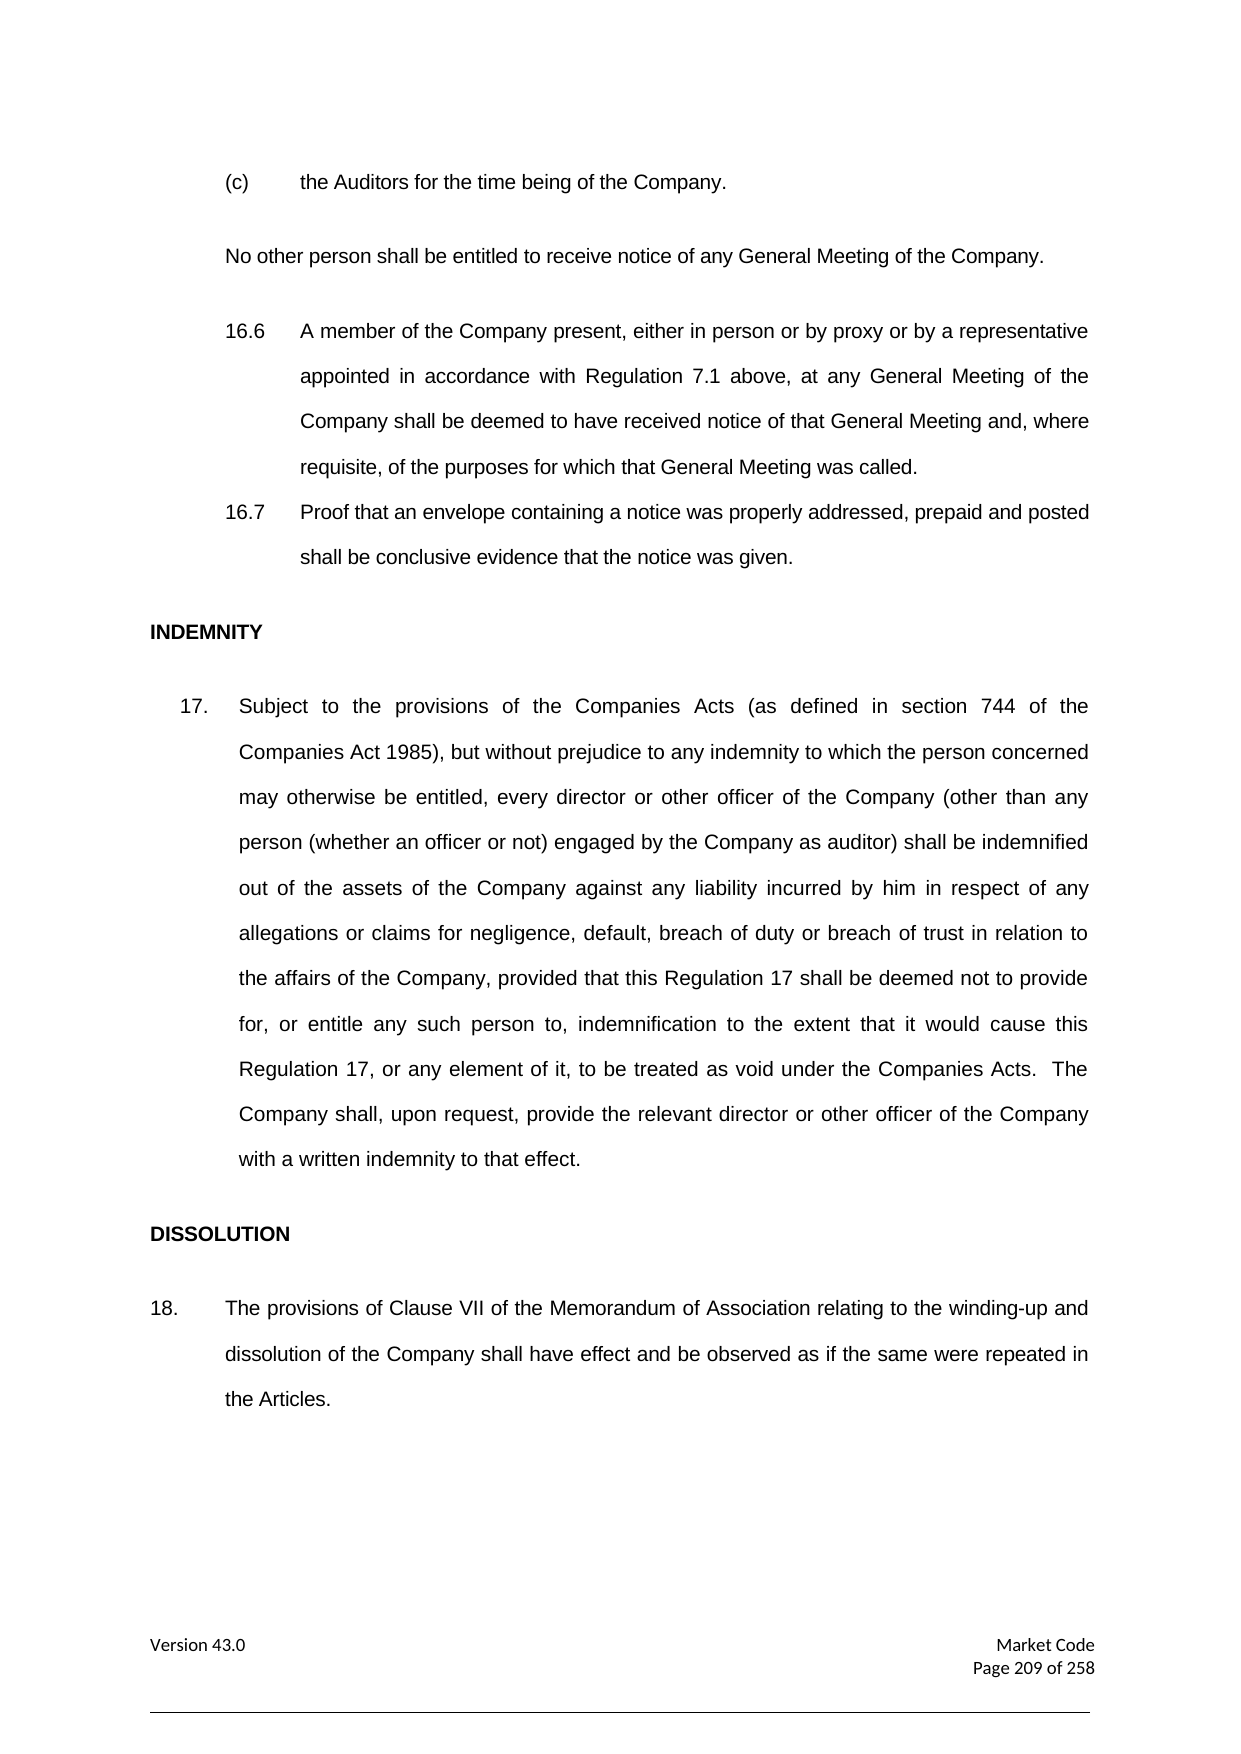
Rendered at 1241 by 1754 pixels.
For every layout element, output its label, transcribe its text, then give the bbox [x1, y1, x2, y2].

list The provisions of Clause of the Memorandum of Association relating to the winding-up and dissolution of the Company shall have effect and be observed as if the same were repeated in the Articles. [150, 1279, 1090, 1416]
list A member of the Company present, either in person or by proxy or by a representative appointed in accordance with Regulation 7.1 above, at any General Meeting of the Company shall be deemed to have received notice of that General Meeting and, where requisite, of the purposes for which that General Meeting was called. [225, 302, 1090, 483]
list Proof that an envelope containing a notice was properly addressed, prepaid and posted shall be conclusive evidence that the notice was given. [225, 483, 1090, 574]
list DISSOLUTION [150, 1205, 1090, 1250]
list the Auditors for the time being of the Company. [225, 153, 1090, 198]
list No other person shall be entitled to receive notice of any General Meeting of the Company. [225, 227, 1090, 273]
list INDEMNITY [150, 603, 1090, 648]
list Subject to the provisions of the Companies Acts (as defined in section 744 of the Companies Act 1985), but without prejudice to any indemnity to which the person concerned may otherwise be entitled, every director or other officer of the Company (other than any person (whether an officer or not) engaged by the Company as auditor) shall be indemnified out of the assets of the Company against any liability incurred by him in respect of any allegations or claims for negligence, default, breach of duty or breach of trust in relation to the affairs of the Company, provided that this Regulation 17 shall be deemed not to provide for, or entitle any such person to, indemnification to the extent that it would cause this Regulation 17, or any element of it, to be treated as void under the Companies Acts. The Company shall, upon request, provide the relevant director or other officer of the Company with a written indemnity to that effect. [179, 677, 1090, 1176]
